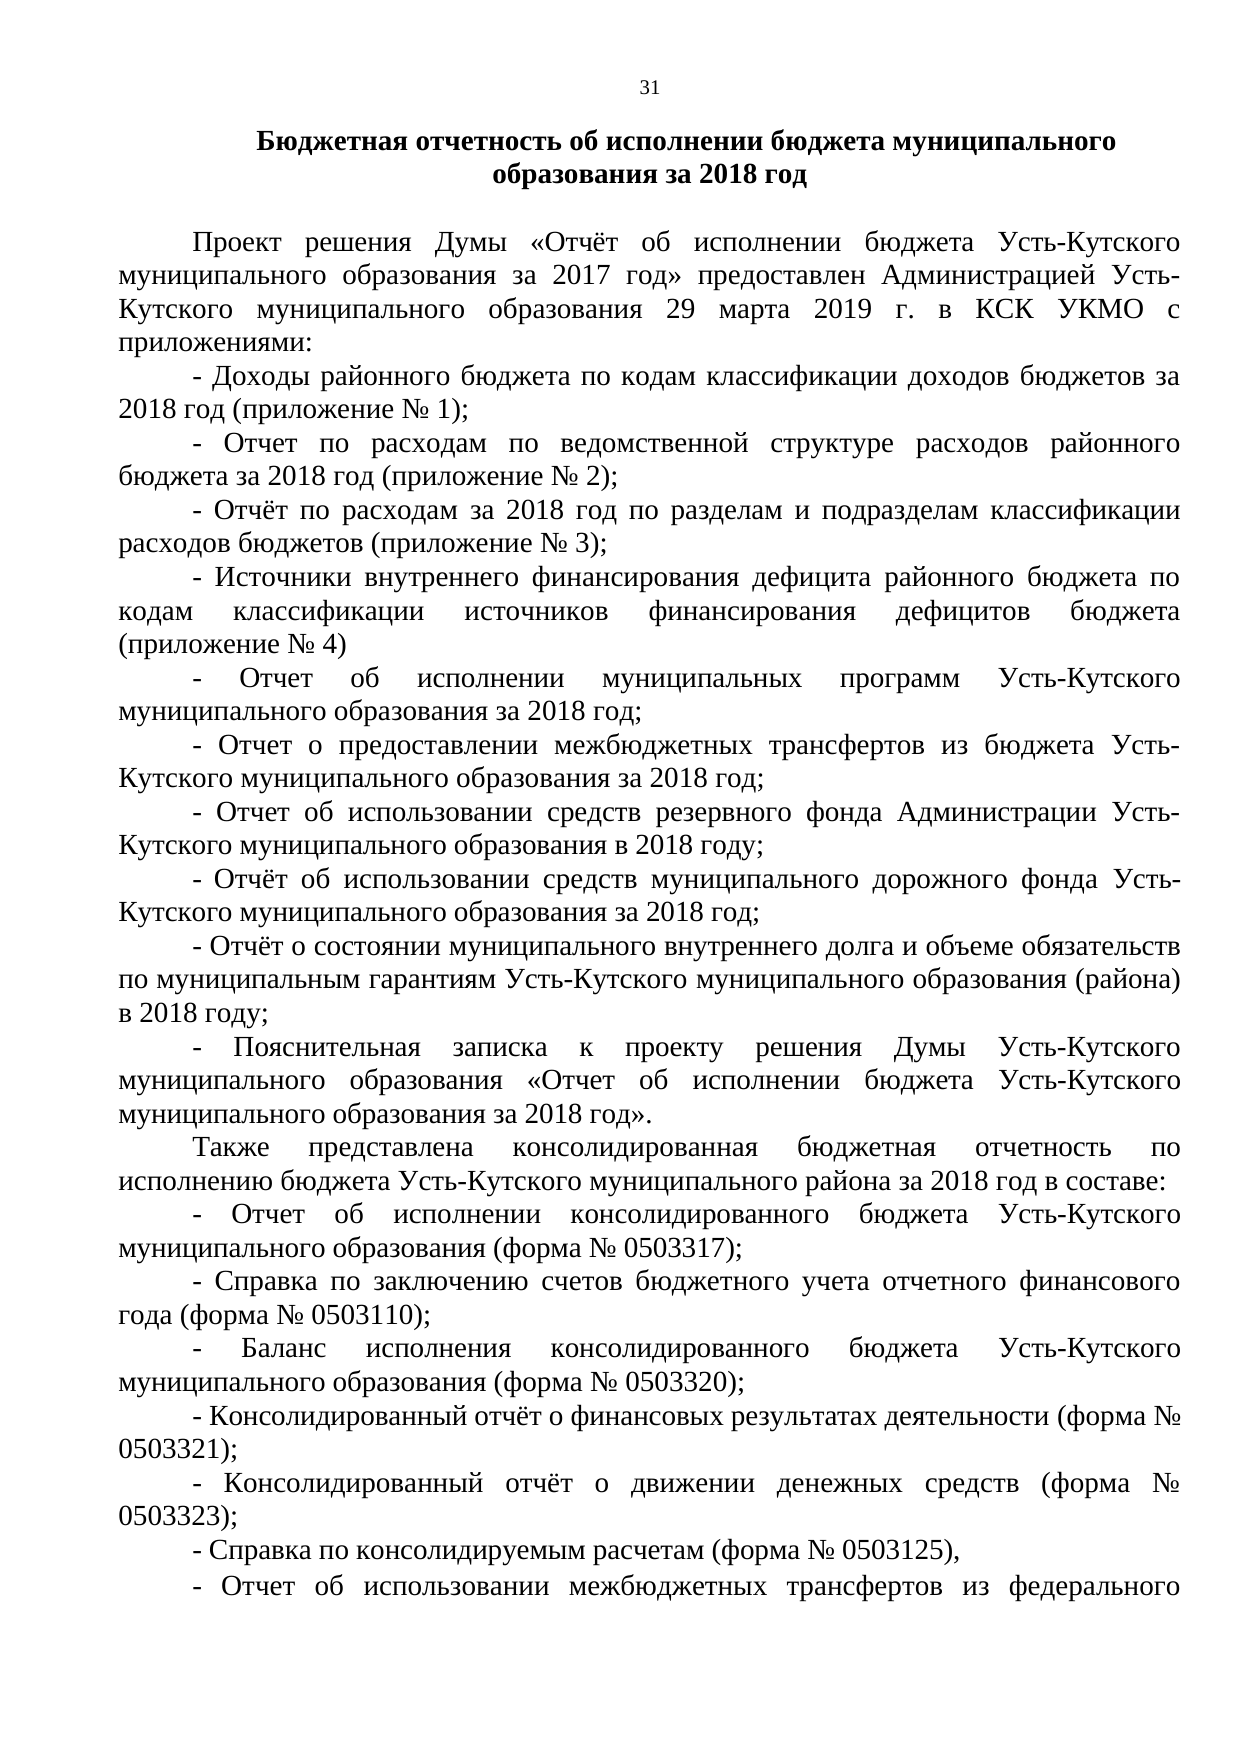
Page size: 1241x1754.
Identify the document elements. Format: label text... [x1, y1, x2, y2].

text - Баланс исполнения консолидированного бюджета Усть-Кутского муниципального образования (форма № 0503320); [118, 1331, 1181, 1398]
text Бюджетная отчетность об исполнении бюджета муниципального образования за 2018 год [118, 123, 1181, 190]
text - Отчет об исполнении муниципальных программ Усть-Кутского муниципального образования за 2018 год; [118, 660, 1181, 727]
text - Отчет об исполнении консолидированного бюджета Усть-Кутского муниципального образования (форма № 0503317); [118, 1196, 1181, 1263]
text - Справка по консолидируемым расчетам (форма № 0503125), [118, 1532, 1181, 1565]
text - Отчет об использовании средств резервного фонда Администрации Усть-Кутского муниципального образования в 2018 году; [118, 794, 1181, 861]
text Проект решения Думы «Отчёт об исполнении бюджета Усть-Кутского муниципального образования за 2017 год» предоставлен Администрацией Усть-Кутского муниципального образования 29 марта 2019 г. в КСК УКМО с приложениями: [118, 224, 1181, 358]
text - Отчёт о состоянии муниципального внутреннего долга и объеме обязательств по муниципальным гарантиям Усть-Кутского муниципального образования (района) в 2018 году; [118, 928, 1181, 1029]
text Также представлена консолидированная бюджетная отчетность по исполнению бюджета Усть-Кутского муниципального района за 2018 год в составе: [118, 1129, 1181, 1196]
text - Доходы районного бюджета по кодам классификации доходов бюджетов за 2018 год (приложение № 1); [118, 358, 1181, 425]
text - Пояснительная записка к проекту решения Думы Усть-Кутского муниципального образования «Отчет об исполнении бюджета Усть-Кутского муниципального образования за 2018 год». [118, 1029, 1181, 1129]
text - Отчёт об использовании средств муниципального дорожного фонда Усть-Кутского муниципального образования за 2018 год; [118, 861, 1181, 928]
text - Консолидированный отчёт о финансовых результатах деятельности (форма № 0503321); [118, 1398, 1181, 1465]
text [118, 1568, 1181, 1601]
text - Отчет по расходам по ведомственной структуре расходов районного бюджета за 2018 год (приложение № 2); [118, 425, 1181, 492]
text - Консолидированный отчёт о движении денежных средств (форма № 0503323); [118, 1465, 1181, 1532]
text - Отчет о предоставлении межбюджетных трансфертов из бюджета Усть- Кутского муниципального образования за 2018 год; [118, 727, 1181, 794]
text - Отчёт по расходам за 2018 год по разделам и подразделам классификации расходов бюджетов (приложение № 3); [118, 492, 1181, 559]
text - Справка по заключению счетов бюджетного учета отчетного финансового года (форма № 0503110); [118, 1263, 1181, 1331]
text - Источники внутреннего финансирования дефицита районного бюджета по кодам классификации источников финансирования дефицитов бюджета (приложение № 4) [118, 559, 1181, 660]
